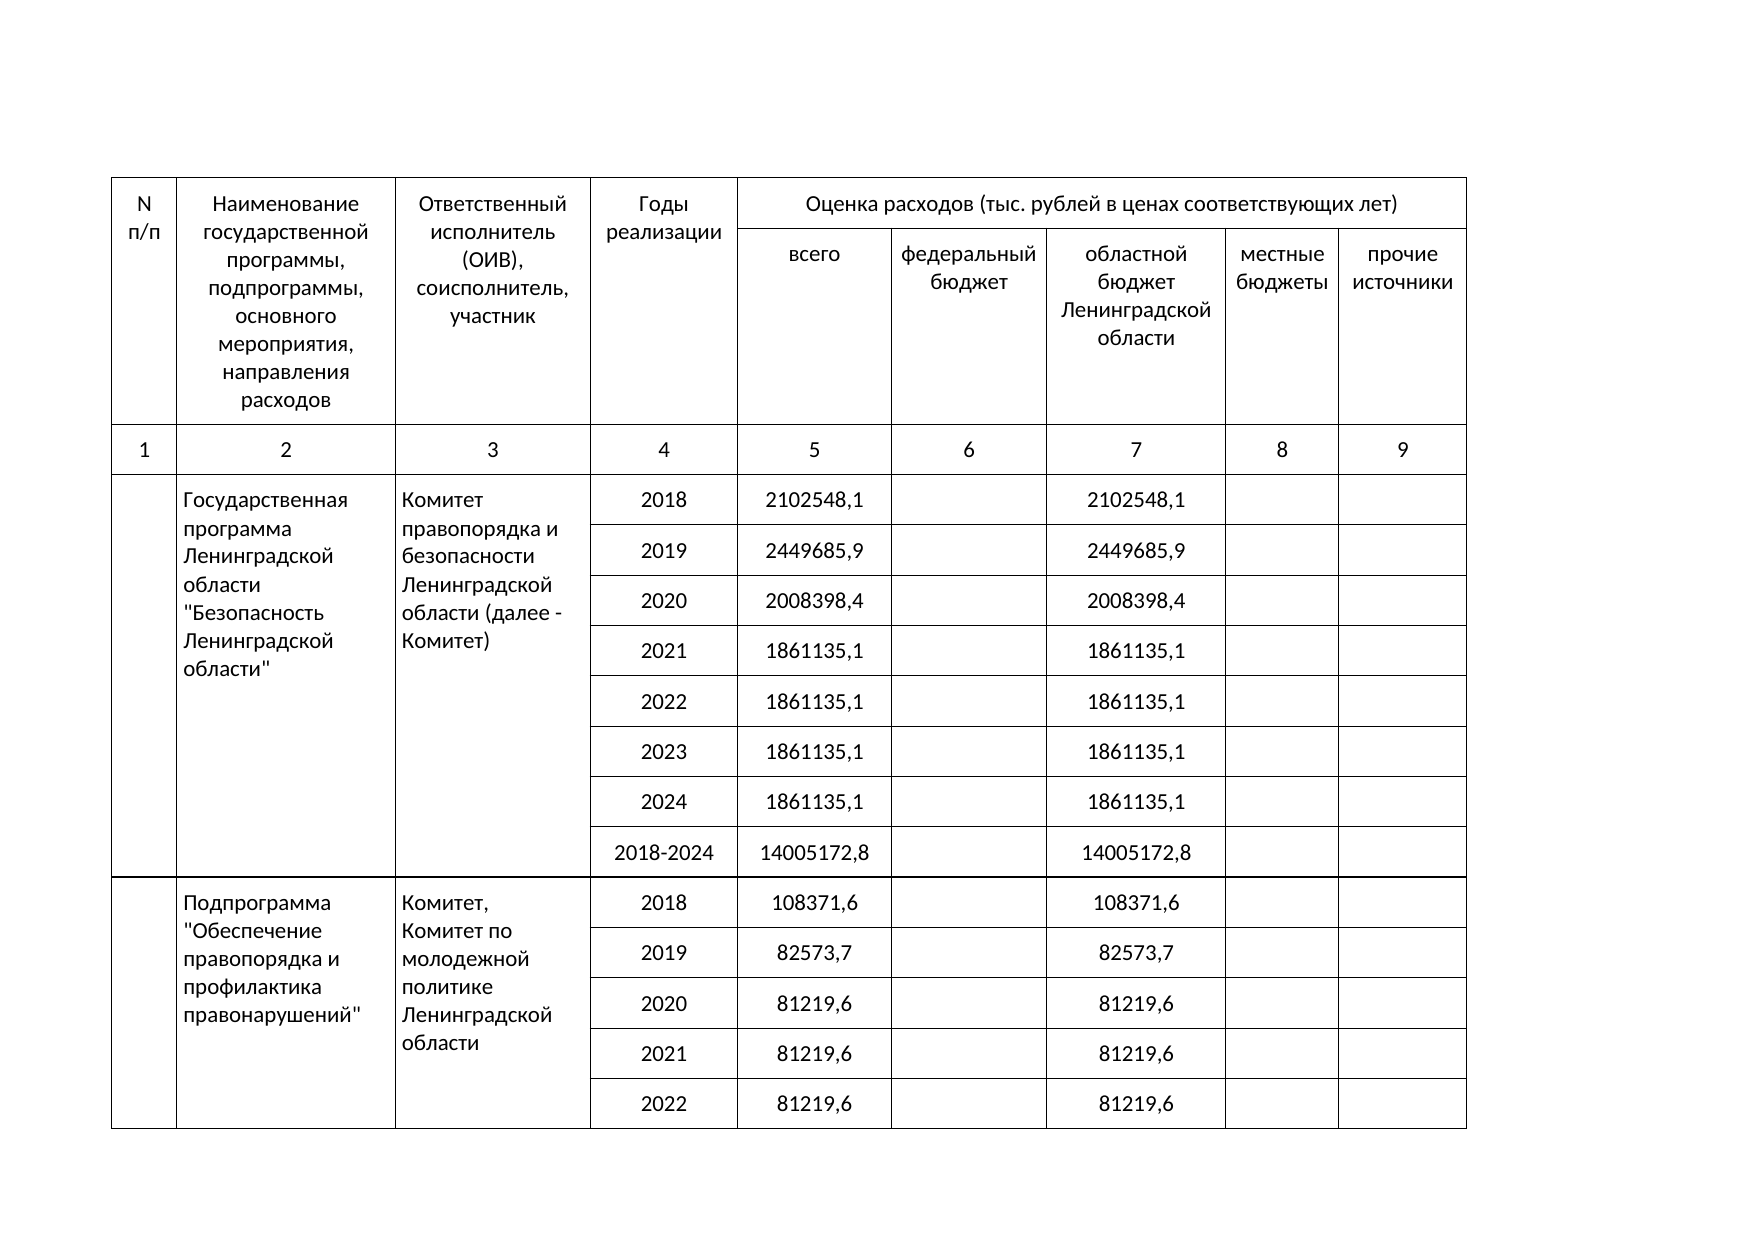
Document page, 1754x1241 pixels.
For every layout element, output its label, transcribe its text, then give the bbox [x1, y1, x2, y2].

table_cell [1226, 676, 1338, 726]
table_cell 2102548,1 [738, 475, 891, 524]
table_cell Комитет правопорядка и безопасности Ленинградской области (далее - Комитет) [396, 475, 590, 876]
table_cell [892, 626, 1046, 675]
table_cell [1226, 878, 1338, 927]
table_cell 2018 [591, 878, 737, 927]
table_cell [1339, 928, 1466, 977]
table_cell федеральный бюджет [892, 229, 1046, 424]
table_header Оценка расходов (тыс. рублей в ценах соответствующих лет) [738, 178, 1466, 227]
table_cell [1339, 1079, 1466, 1128]
table_cell 2021 [591, 1029, 737, 1078]
table_cell 108371,6 [738, 878, 891, 927]
table_header Наименование государственной программы, подпрограммы, основного мероприятия, направления расходов [177, 178, 395, 424]
table_cell [1226, 1029, 1338, 1078]
table_cell 2019 [591, 928, 737, 977]
table_cell 2022 [591, 1079, 737, 1128]
table_cell [892, 676, 1046, 726]
table_cell 1861135,1 [1047, 727, 1225, 776]
table_cell 3 [396, 425, 590, 474]
table_cell 81219,6 [738, 1079, 891, 1128]
table_cell [112, 878, 176, 1128]
table_cell [112, 475, 176, 876]
table_cell 2008398,4 [1047, 576, 1225, 625]
table_cell 2018-2024 [591, 827, 737, 876]
table_cell 81219,6 [1047, 1079, 1225, 1128]
table_cell 81219,6 [1047, 978, 1225, 1027]
table_header N п/п [112, 178, 176, 424]
table_header Ответственный исполнитель (ОИВ), соисполнитель, участник [396, 178, 590, 424]
table_cell областной бюджет Ленинградской области [1047, 229, 1225, 424]
table_cell 2018 [591, 475, 737, 524]
table_cell [1339, 978, 1466, 1027]
table_cell 2023 [591, 727, 737, 776]
table_cell всего [738, 229, 891, 424]
table_cell [1226, 525, 1338, 574]
table_cell [892, 878, 1046, 927]
table_cell [892, 827, 1046, 876]
table_cell [1339, 525, 1466, 574]
table_cell [1226, 727, 1338, 776]
table_cell 81219,6 [1047, 1029, 1225, 1078]
table_cell [1226, 928, 1338, 977]
table_cell 2021 [591, 626, 737, 675]
table_cell прочие источники [1339, 229, 1466, 424]
table_cell [1339, 878, 1466, 927]
table_cell 1861135,1 [738, 727, 891, 776]
table_cell [892, 928, 1046, 977]
table_cell 2449685,9 [738, 525, 891, 574]
table_cell [1339, 475, 1466, 524]
table_cell [892, 978, 1046, 1027]
table_cell [1226, 978, 1338, 1027]
table_cell 1861135,1 [1047, 777, 1225, 826]
table_cell [1226, 626, 1338, 675]
table_cell 81219,6 [738, 1029, 891, 1078]
table_cell 2022 [591, 676, 737, 726]
table_cell [1226, 475, 1338, 524]
table_cell 1861135,1 [738, 777, 891, 826]
table_cell [1339, 576, 1466, 625]
table_cell 2 [177, 425, 395, 474]
table_cell [892, 777, 1046, 826]
table_cell 2102548,1 [1047, 475, 1225, 524]
table_cell [1226, 777, 1338, 826]
table_cell [892, 475, 1046, 524]
table_cell [892, 727, 1046, 776]
table_cell [1226, 827, 1338, 876]
table_cell 82573,7 [1047, 928, 1225, 977]
table_cell 82573,7 [738, 928, 891, 977]
table_cell 7 [1047, 425, 1225, 474]
table_cell 4 [591, 425, 737, 474]
table_cell [892, 1079, 1046, 1128]
table_cell [1339, 1029, 1466, 1078]
table_cell 2019 [591, 525, 737, 574]
table_cell 81219,6 [738, 978, 891, 1027]
table_cell 1861135,1 [738, 676, 891, 726]
table_header Годы реализации [591, 178, 737, 424]
table_cell [1339, 676, 1466, 726]
table_cell [1339, 626, 1466, 675]
table_cell Государственная программа Ленинградской области "Безопасность Ленинградской области" [177, 475, 395, 876]
table_cell 8 [1226, 425, 1338, 474]
table_cell 2008398,4 [738, 576, 891, 625]
table_cell [892, 525, 1046, 574]
table_cell 1861135,1 [738, 626, 891, 675]
table_cell [1339, 777, 1466, 826]
table_cell 1 [112, 425, 176, 474]
table_cell 2024 [591, 777, 737, 826]
table_cell [892, 576, 1046, 625]
table_cell 1861135,1 [1047, 626, 1225, 675]
table_cell [1339, 727, 1466, 776]
table_cell 14005172,8 [1047, 827, 1225, 876]
table_cell Подпрограмма "Обеспечение правопорядка и профилактика правонарушений" [177, 878, 395, 1128]
table_cell 5 [738, 425, 891, 474]
table_cell Комитет, Комитет по молодежной политике Ленинградской области [396, 878, 590, 1128]
table_cell [892, 1029, 1046, 1078]
table_cell 2020 [591, 576, 737, 625]
table_cell 14005172,8 [738, 827, 891, 876]
table_cell 6 [892, 425, 1046, 474]
table_cell [1226, 576, 1338, 625]
table_cell 2449685,9 [1047, 525, 1225, 574]
table_cell [1339, 827, 1466, 876]
table_cell 2020 [591, 978, 737, 1027]
table_cell 9 [1339, 425, 1466, 474]
table_cell [1226, 1079, 1338, 1128]
table_cell местные бюджеты [1226, 229, 1338, 424]
table_cell 108371,6 [1047, 878, 1225, 927]
table_cell 1861135,1 [1047, 676, 1225, 726]
